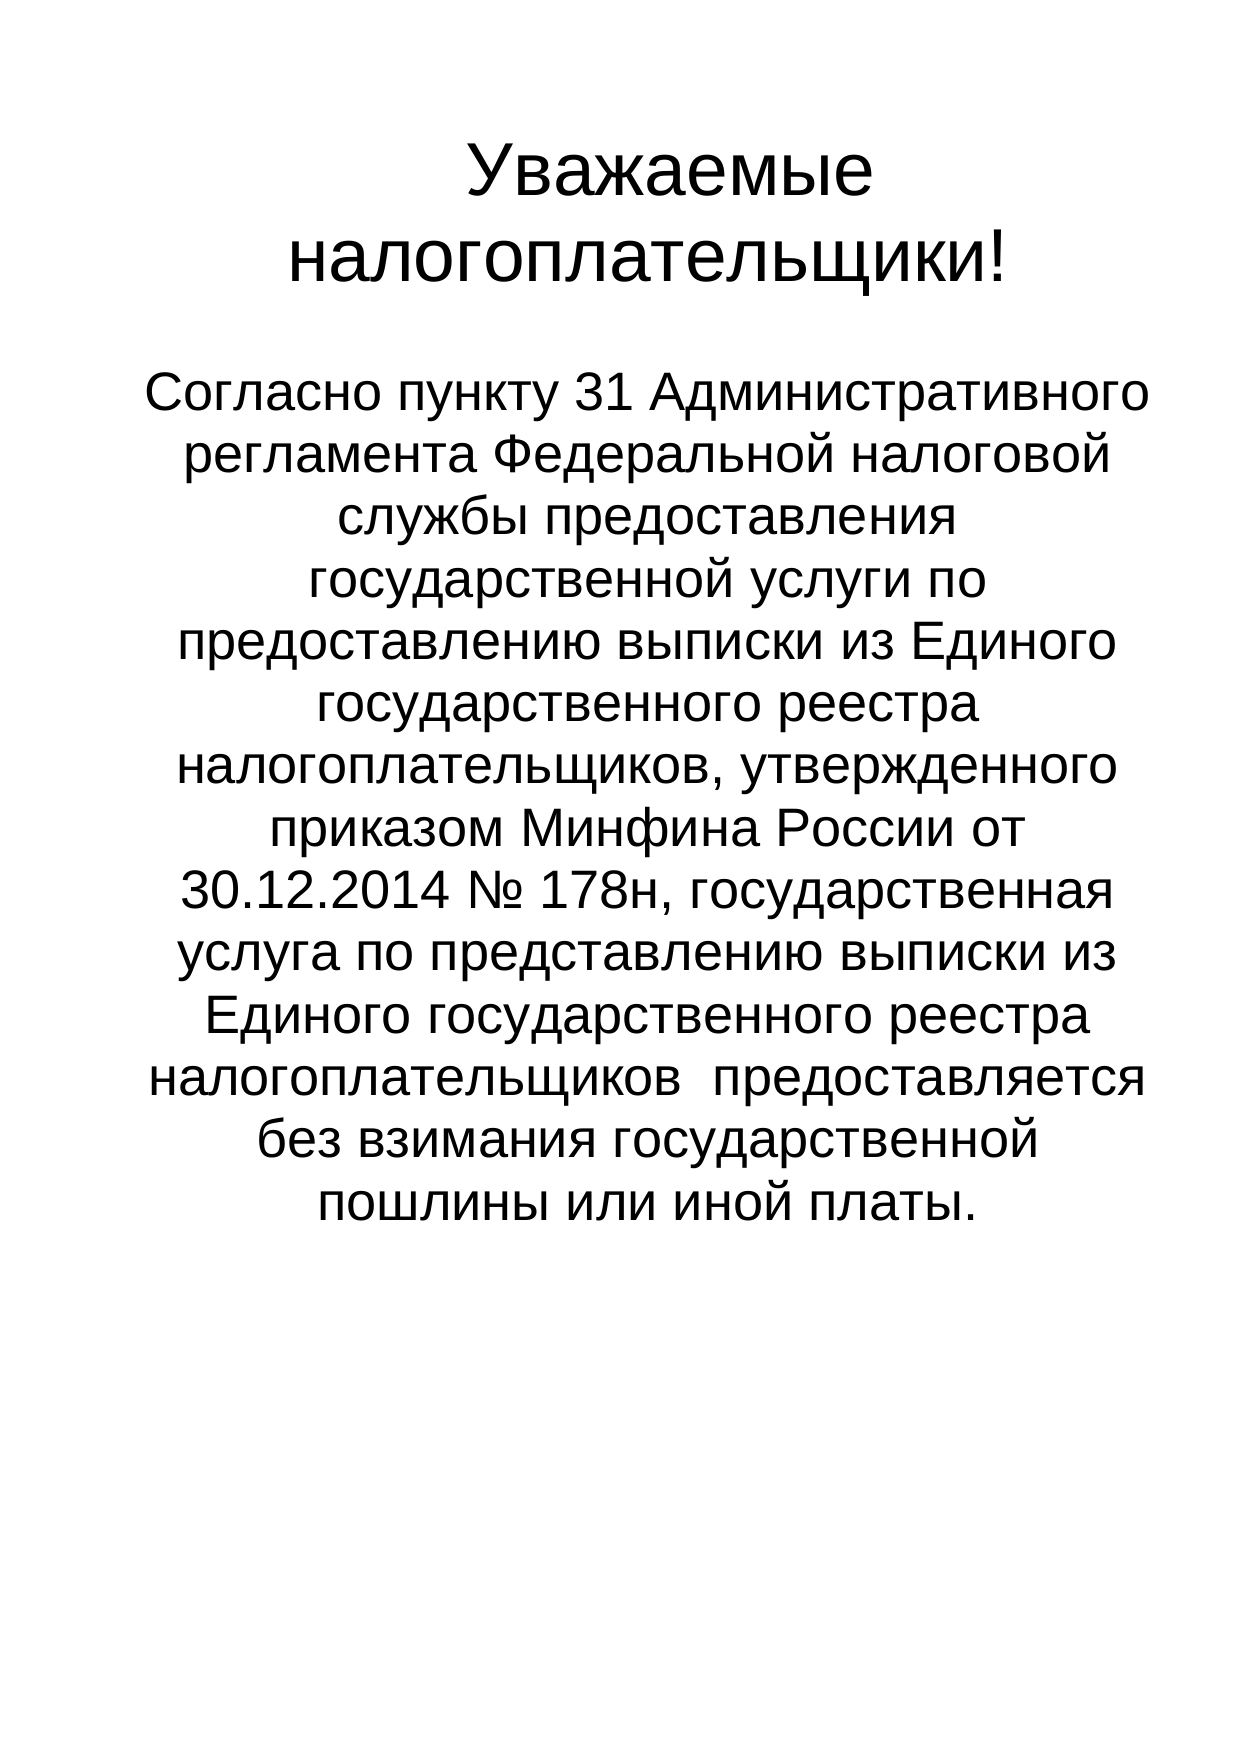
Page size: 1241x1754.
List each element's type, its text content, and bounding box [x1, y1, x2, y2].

text Уважаемые налогоплательщики! [144, 124, 1152, 297]
text Согласно пункту 31 Административного регламента Федеральной налоговой службы предоставления государственной услуги по предоставлению выписки из Единого государственного реестра налогоплательщиков, утвержденного приказом Минфина России от 30.12.2014 № 178н, государственная услуга по представлению выписки из Единого государственного реестра налогоплательщиков предоставляется без взимания государственной пошлины или иной платы. [144, 359, 1152, 1231]
